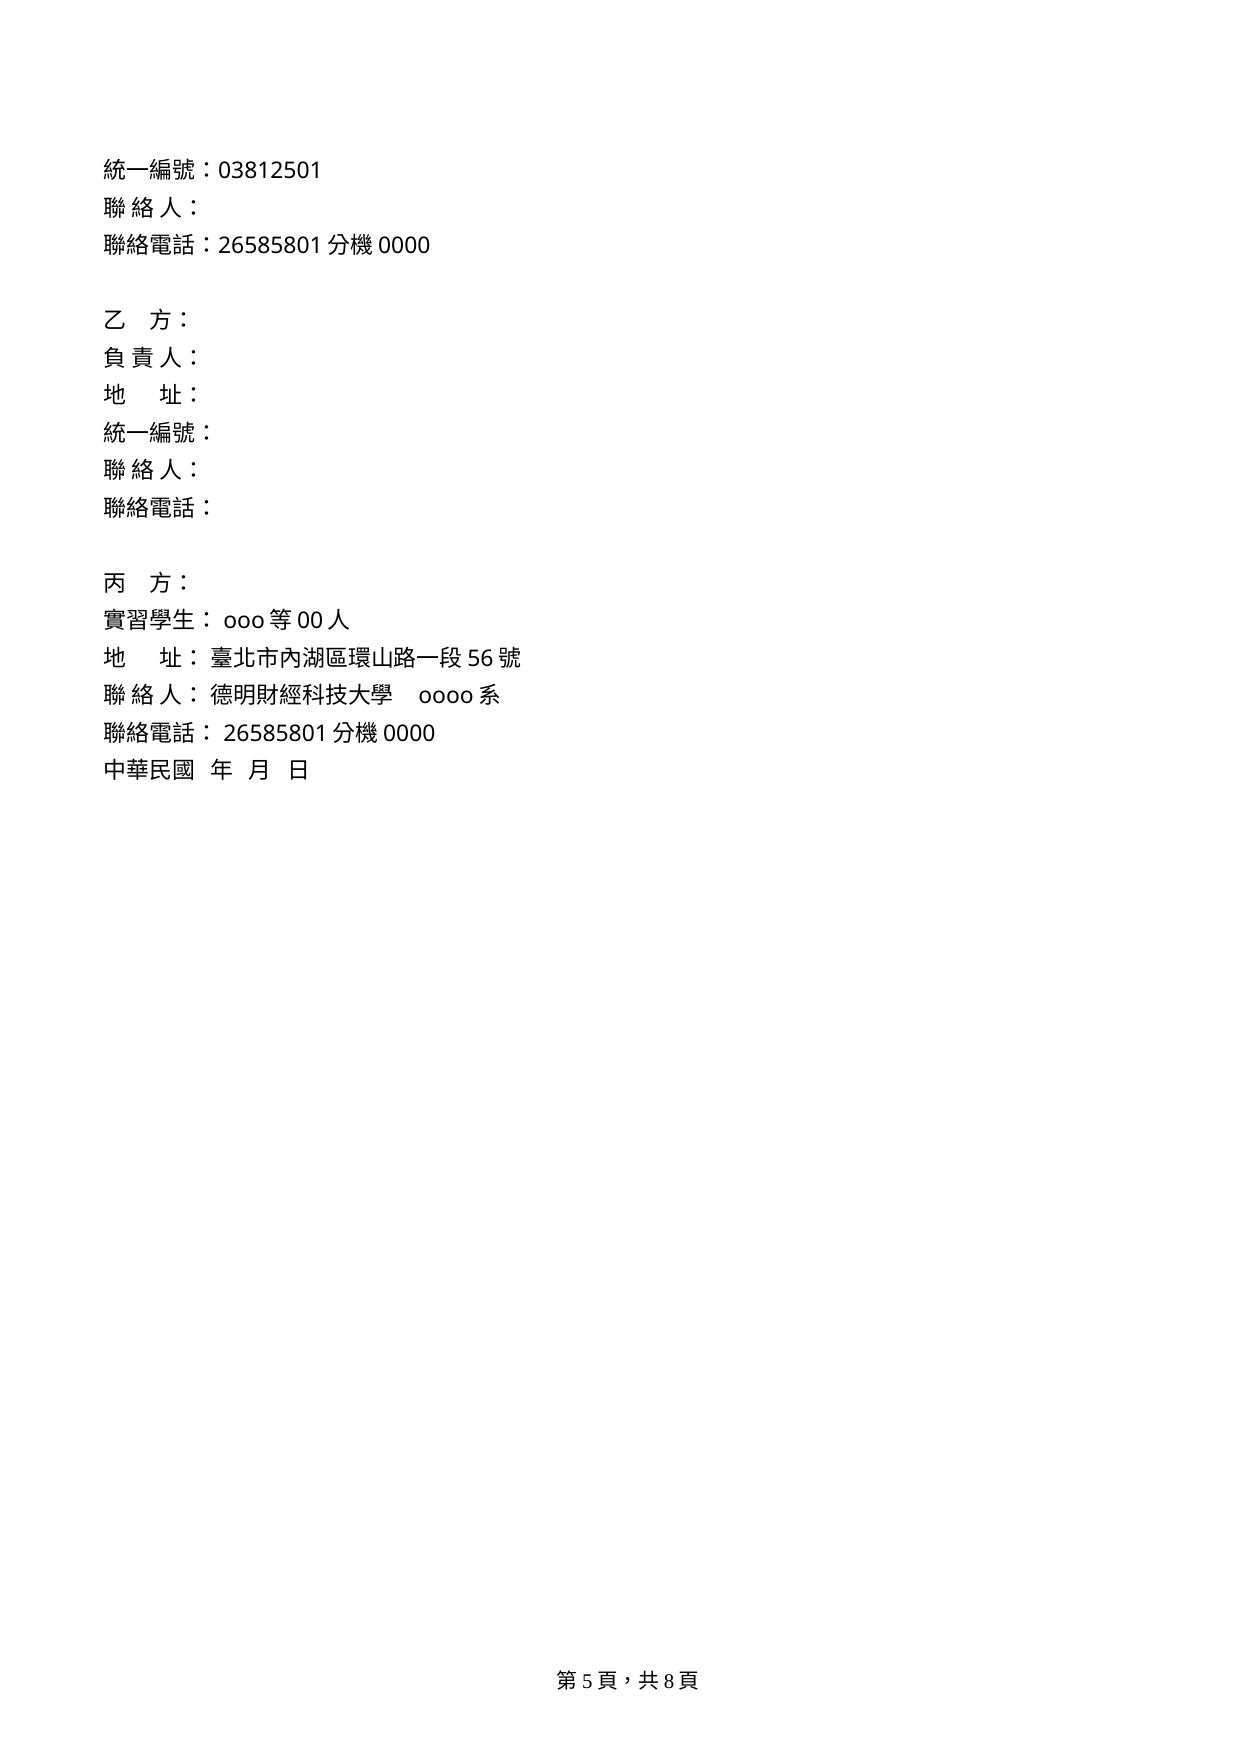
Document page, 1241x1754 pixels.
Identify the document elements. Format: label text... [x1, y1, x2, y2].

text 聯 絡 人： [103, 188, 1137, 225]
text 聯 絡 人： [103, 450, 1137, 488]
text 聯 絡 人： 德明財經科技大學 oooo系 [103, 675, 1137, 713]
text 乙 方： [103, 300, 1137, 338]
text 地 址： 臺北市內湖區環山路一段56號 [103, 638, 1137, 675]
text 中華民國 年 月 日 [103, 750, 1137, 788]
text 聯絡電話： [103, 488, 1137, 525]
text 負 責 人： [103, 338, 1137, 375]
text 聯絡電話：26585801分機0000 [103, 225, 1137, 263]
text 實習學生： ooo等00人 [103, 600, 1137, 638]
text 聯絡電話： 26585801分機0000 [103, 713, 1137, 750]
text 地 址： [103, 375, 1137, 413]
text 統一編號：03812501 [103, 150, 1137, 188]
text 統一編號： [103, 413, 1137, 450]
text 丙 方： [103, 563, 1137, 600]
